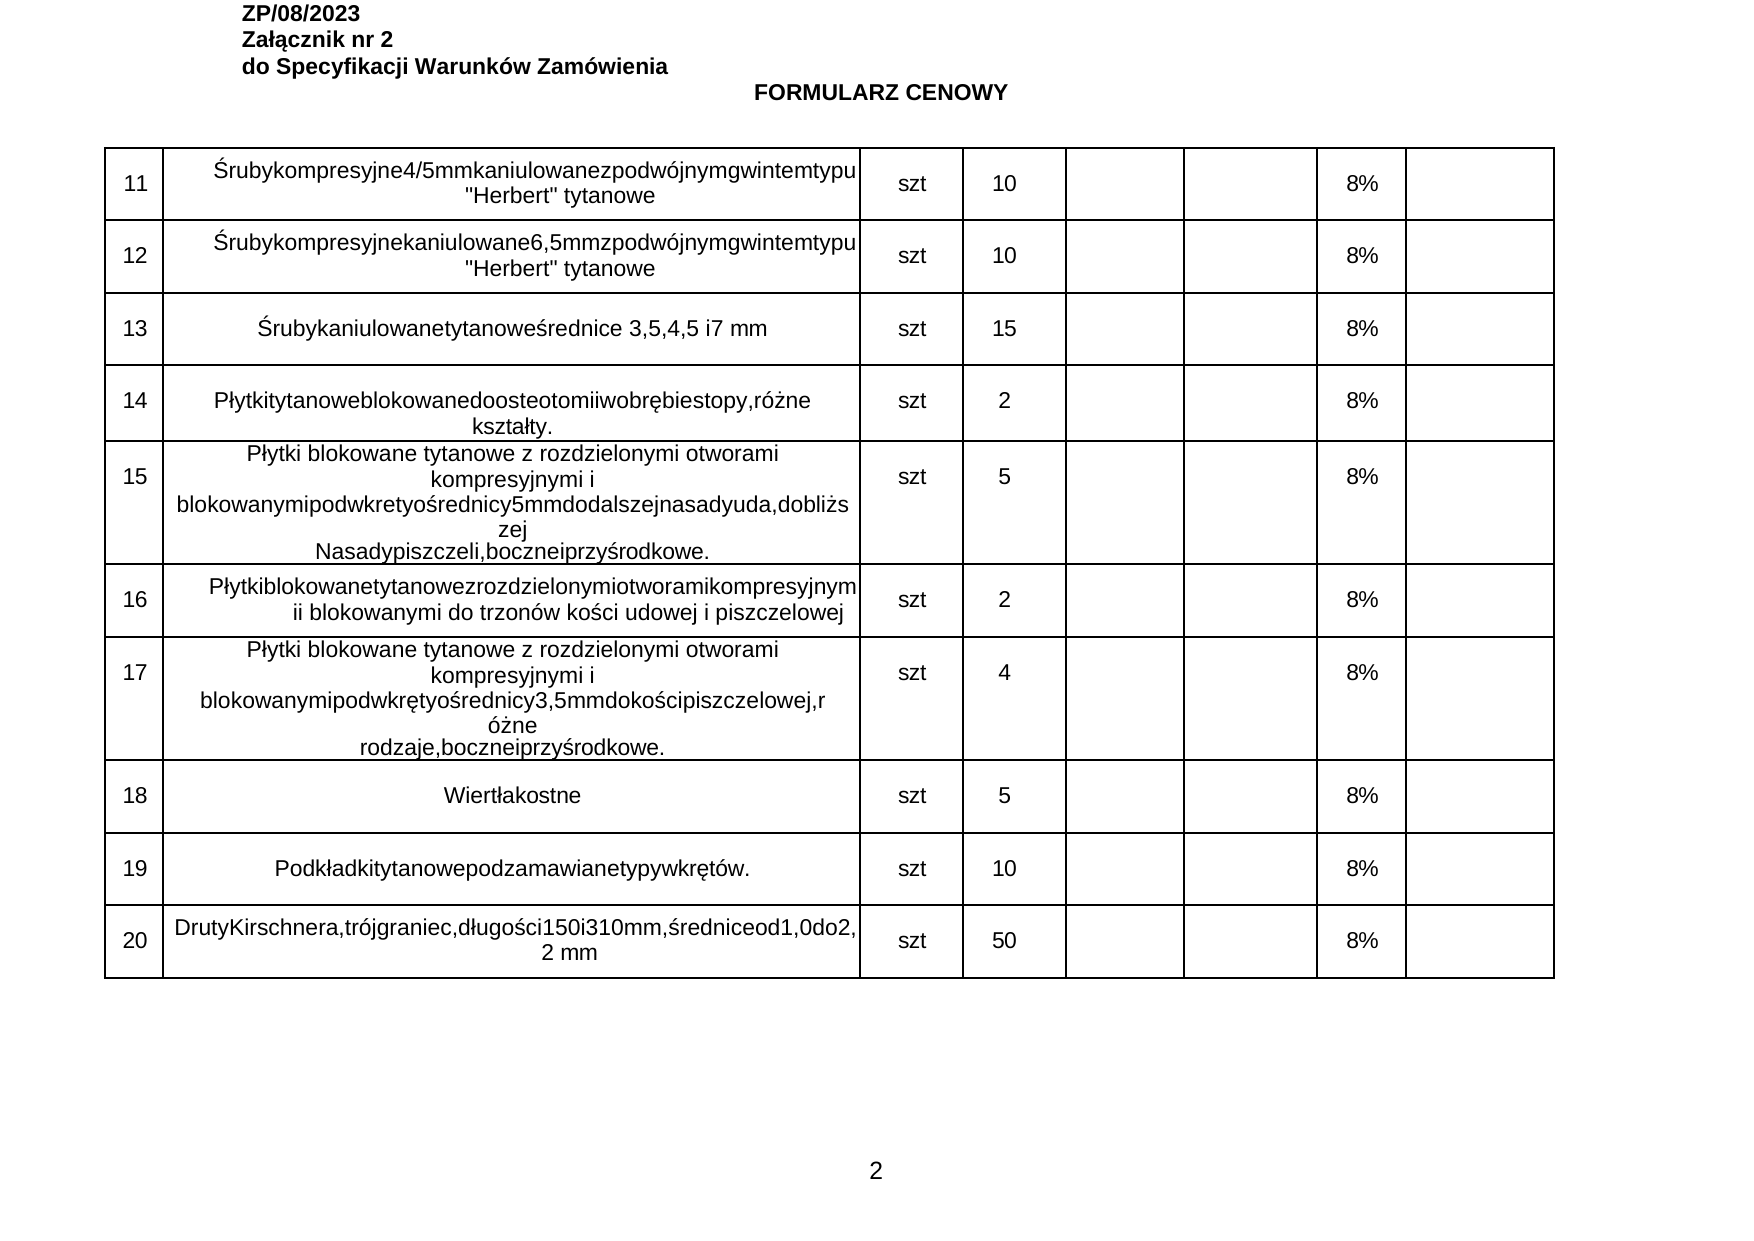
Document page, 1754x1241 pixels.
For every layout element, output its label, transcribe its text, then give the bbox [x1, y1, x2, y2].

table_cell [1185, 294, 1316, 364]
table_cell [1407, 906, 1553, 977]
table_cell [1185, 366, 1316, 440]
table_header [1067, 149, 1183, 219]
table_cell 8% [1318, 294, 1405, 364]
table_cell Śrubykompresyjnekaniulowane6,5mmzpodwójnymgwintemtypu "Herbert" tytanowe [164, 221, 859, 292]
table_cell [1407, 366, 1553, 440]
table_cell 10 [964, 221, 1065, 292]
table_cell 16 [106, 565, 162, 636]
table_cell [1185, 761, 1316, 832]
table_cell [1407, 221, 1553, 292]
table_cell Płytkitytanoweblokowanedoosteotomiiwobrębiestopy,różne kształty. [164, 366, 859, 440]
table_cell [1067, 834, 1183, 904]
table_cell 10 [964, 834, 1065, 904]
table_cell Płytkiblokowanetytanowezrozdzielonymiotworamikompresyjnymii blokowanymi do trzonów kości udowej i piszczelowej [164, 565, 859, 636]
table_cell 8% [1318, 638, 1405, 759]
table_cell 5 [964, 442, 1065, 563]
table_cell Wiertłakostne [164, 761, 859, 832]
table_cell [1407, 565, 1553, 636]
table_cell [1067, 906, 1183, 977]
table_cell [1067, 761, 1183, 832]
table_cell 8% [1318, 442, 1405, 563]
table_cell [1185, 906, 1316, 977]
table_cell [1067, 294, 1183, 364]
table_cell 19 [106, 834, 162, 904]
table_cell 2 [964, 565, 1065, 636]
table_cell 2 [964, 366, 1065, 440]
table_cell szt [861, 565, 962, 636]
table_cell 8% [1318, 221, 1405, 292]
table_cell 50 [964, 906, 1065, 977]
table_cell [1067, 638, 1183, 759]
table_header 11 [106, 149, 162, 219]
table_header szt [861, 149, 962, 219]
table_cell [1185, 834, 1316, 904]
table_cell [1185, 565, 1316, 636]
table_cell [1185, 442, 1316, 563]
table_cell 4 [964, 638, 1065, 759]
table_cell szt [861, 366, 962, 440]
table_cell szt [861, 221, 962, 292]
table_cell [1185, 638, 1316, 759]
table_cell 12 [106, 221, 162, 292]
table_cell szt [861, 638, 962, 759]
table_cell [1407, 638, 1553, 759]
table_cell [1407, 834, 1553, 904]
table_cell [1407, 761, 1553, 832]
table_cell 15 [106, 442, 162, 563]
table_cell 18 [106, 761, 162, 832]
table_header 8% [1318, 149, 1405, 219]
table_cell 8% [1318, 761, 1405, 832]
table_cell Płytki blokowane tytanowe z rozdzielonymi otworami kompresyjnymi i blokowanymipodwkrętyośrednicy3,5mmdokościpiszczelowej,różne rodzaje,boczneiprzyśrodkowe. [164, 638, 859, 759]
table_cell [1067, 442, 1183, 563]
table_cell 14 [106, 366, 162, 440]
table_cell 17 [106, 638, 162, 759]
table_cell Płytki blokowane tytanowe z rozdzielonymi otworami kompresyjnymi i blokowanymipodwkretyośrednicy5mmdodalszejnasadyuda,dobliższej Nasadypiszczeli,boczneiprzyśrodkowe. [164, 442, 859, 563]
table_cell 8% [1318, 834, 1405, 904]
table_cell szt [861, 906, 962, 977]
table_cell [1407, 442, 1553, 563]
table_header Śrubykompresyjne4/5mmkaniulowanezpodwójnymgwintemtypu "Herbert" tytanowe [164, 149, 859, 219]
table_cell szt [861, 294, 962, 364]
table_cell Śrubykaniulowanetytanoweśrednice 3,5,4,5 i7 mm [164, 294, 859, 364]
table_cell szt [861, 834, 962, 904]
table_cell DrutyKirschnera,trójgraniec,długości150i310mm,średniceod1,0do2,2 mm [164, 906, 859, 977]
table_cell 13 [106, 294, 162, 364]
table_cell 20 [106, 906, 162, 977]
table_cell [1067, 565, 1183, 636]
table_header [1407, 149, 1553, 219]
table_cell szt [861, 442, 962, 563]
table_cell 5 [964, 761, 1065, 832]
table_header 10 [964, 149, 1065, 219]
table_cell 8% [1318, 906, 1405, 977]
table_cell [1067, 366, 1183, 440]
table_cell 8% [1318, 565, 1405, 636]
table_header [1185, 149, 1316, 219]
table_cell [1067, 221, 1183, 292]
table_cell [1185, 221, 1316, 292]
table_cell [1407, 294, 1553, 364]
table_cell 15 [964, 294, 1065, 364]
table_cell 8% [1318, 366, 1405, 440]
table_cell Podkładkitytanowepodzamawianetypywkrętów. [164, 834, 859, 904]
table_cell szt [861, 761, 962, 832]
